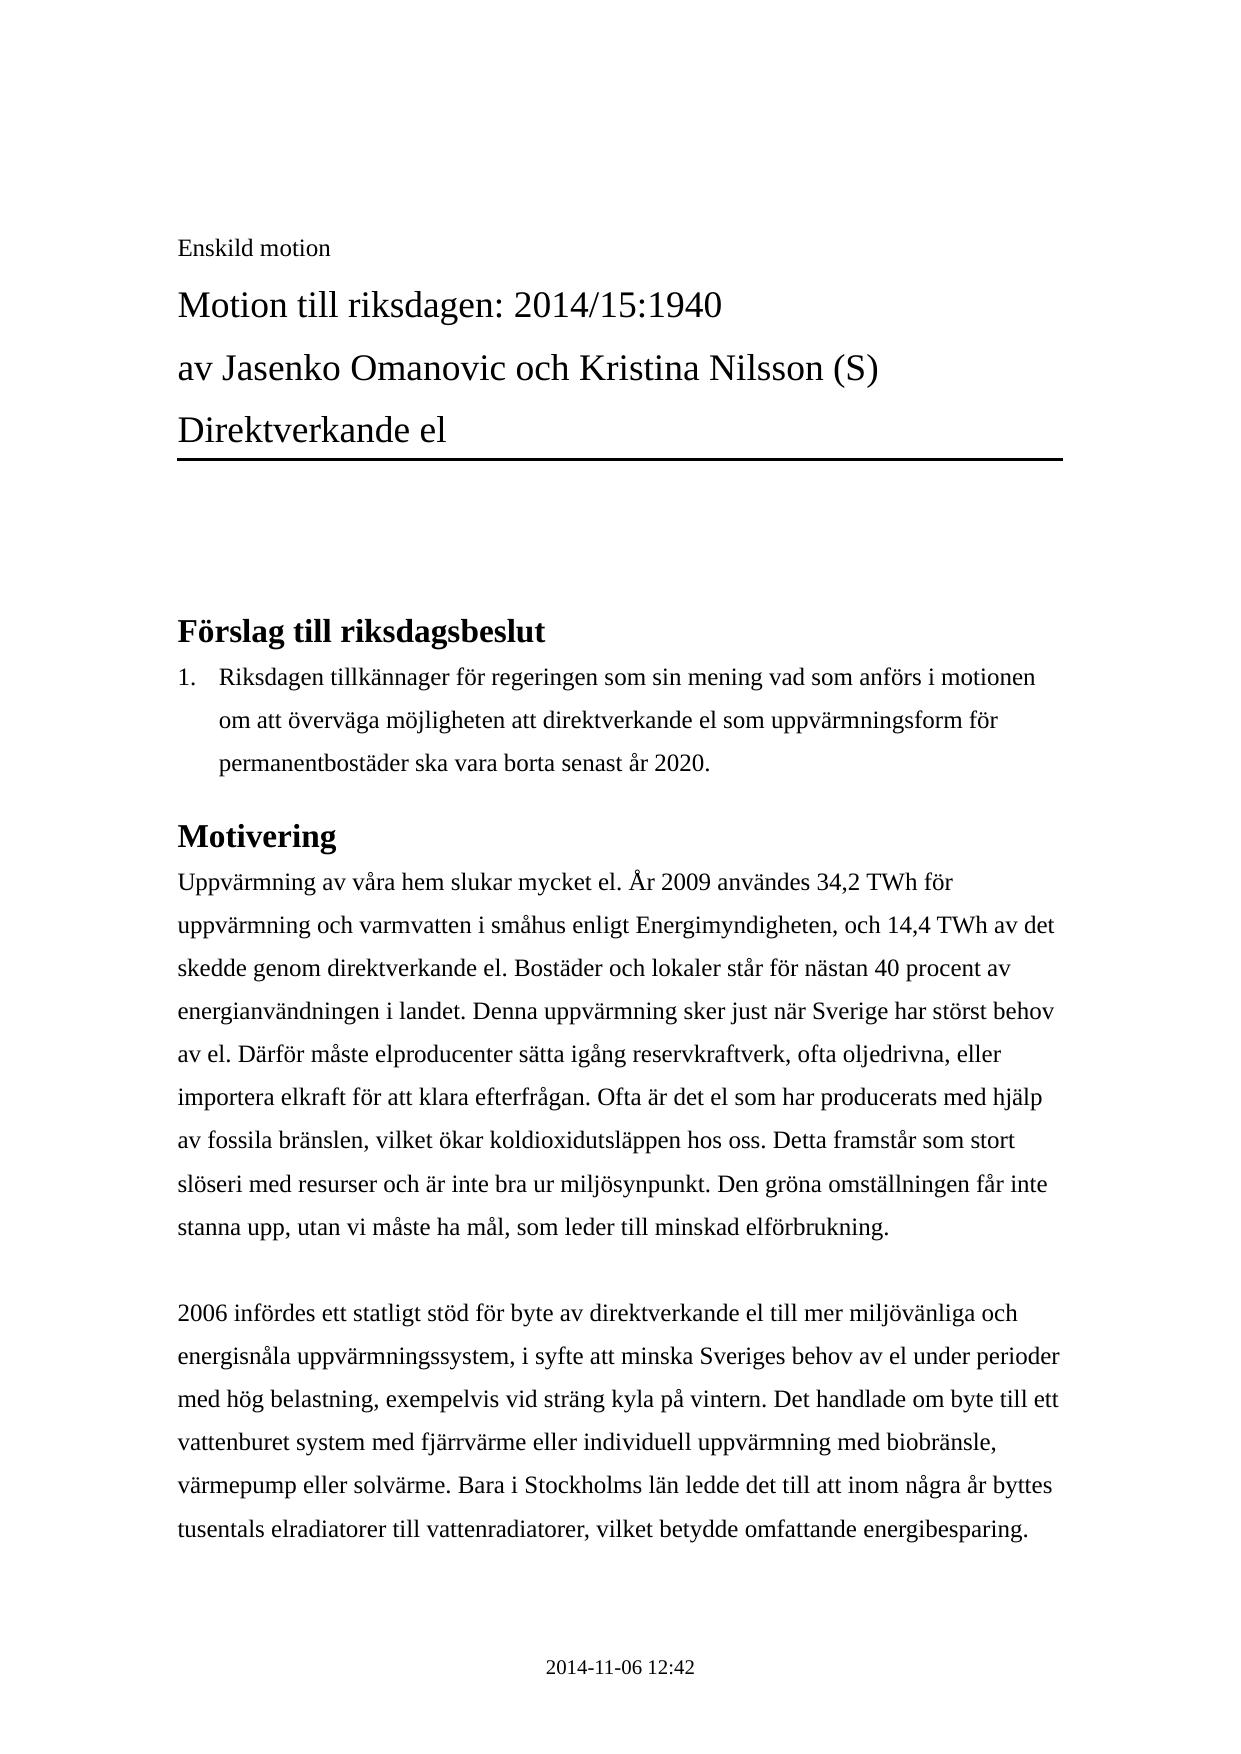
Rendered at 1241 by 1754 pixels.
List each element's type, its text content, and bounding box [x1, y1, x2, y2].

text Uppvärmning av våra hem slukar mycket el. År 2009 användes 34,2 TWh för uppvärmning och varmvatten i småhus enligt Energimyndigheten, och 14,4 TWh av det skedde genom direktverkande el. Bostäder och lokaler står för nästan 40 procent av energianvändningen i landet. Denna uppvärmning sker just när Sverige har störst behov av el. Därför måste elproducenter sätta igång reservkraftverk, ofta oljedrivna, eller importera elkraft för att klara efterfrågan. Ofta är det el som har producerats med hjälp av fossila bränslen, vilket ökar koldioxidutsläppen hos oss. Detta framstår som stort slöseri med resurser och är inte bra ur miljösynpunkt. Den gröna omställningen får inte stanna upp, utan vi måste ha mål, som leder till minskad elförbrukning. [177, 867, 1063, 1241]
subtitle Motivering [177, 816, 1063, 854]
text 2006 infördes ett statligt stöd för byte av direktverkande el till mer miljövänliga och energisnåla uppvärmningssystem, i syfte att minska Sveriges behov av el under perioder med hög belastning, exempelvis vid sträng kyla på vintern. Det handlade om byte till ett vattenburet system med fjärrvärme eller individuell uppvärmning med biobränsle, värmepump eller solvärme. Bara i Stockholms län ledde det till att inom några år byttes tusentals elradiatorer till vattenradiatorer, vilket betydde omfattande energibesparing. [177, 1298, 1063, 1542]
